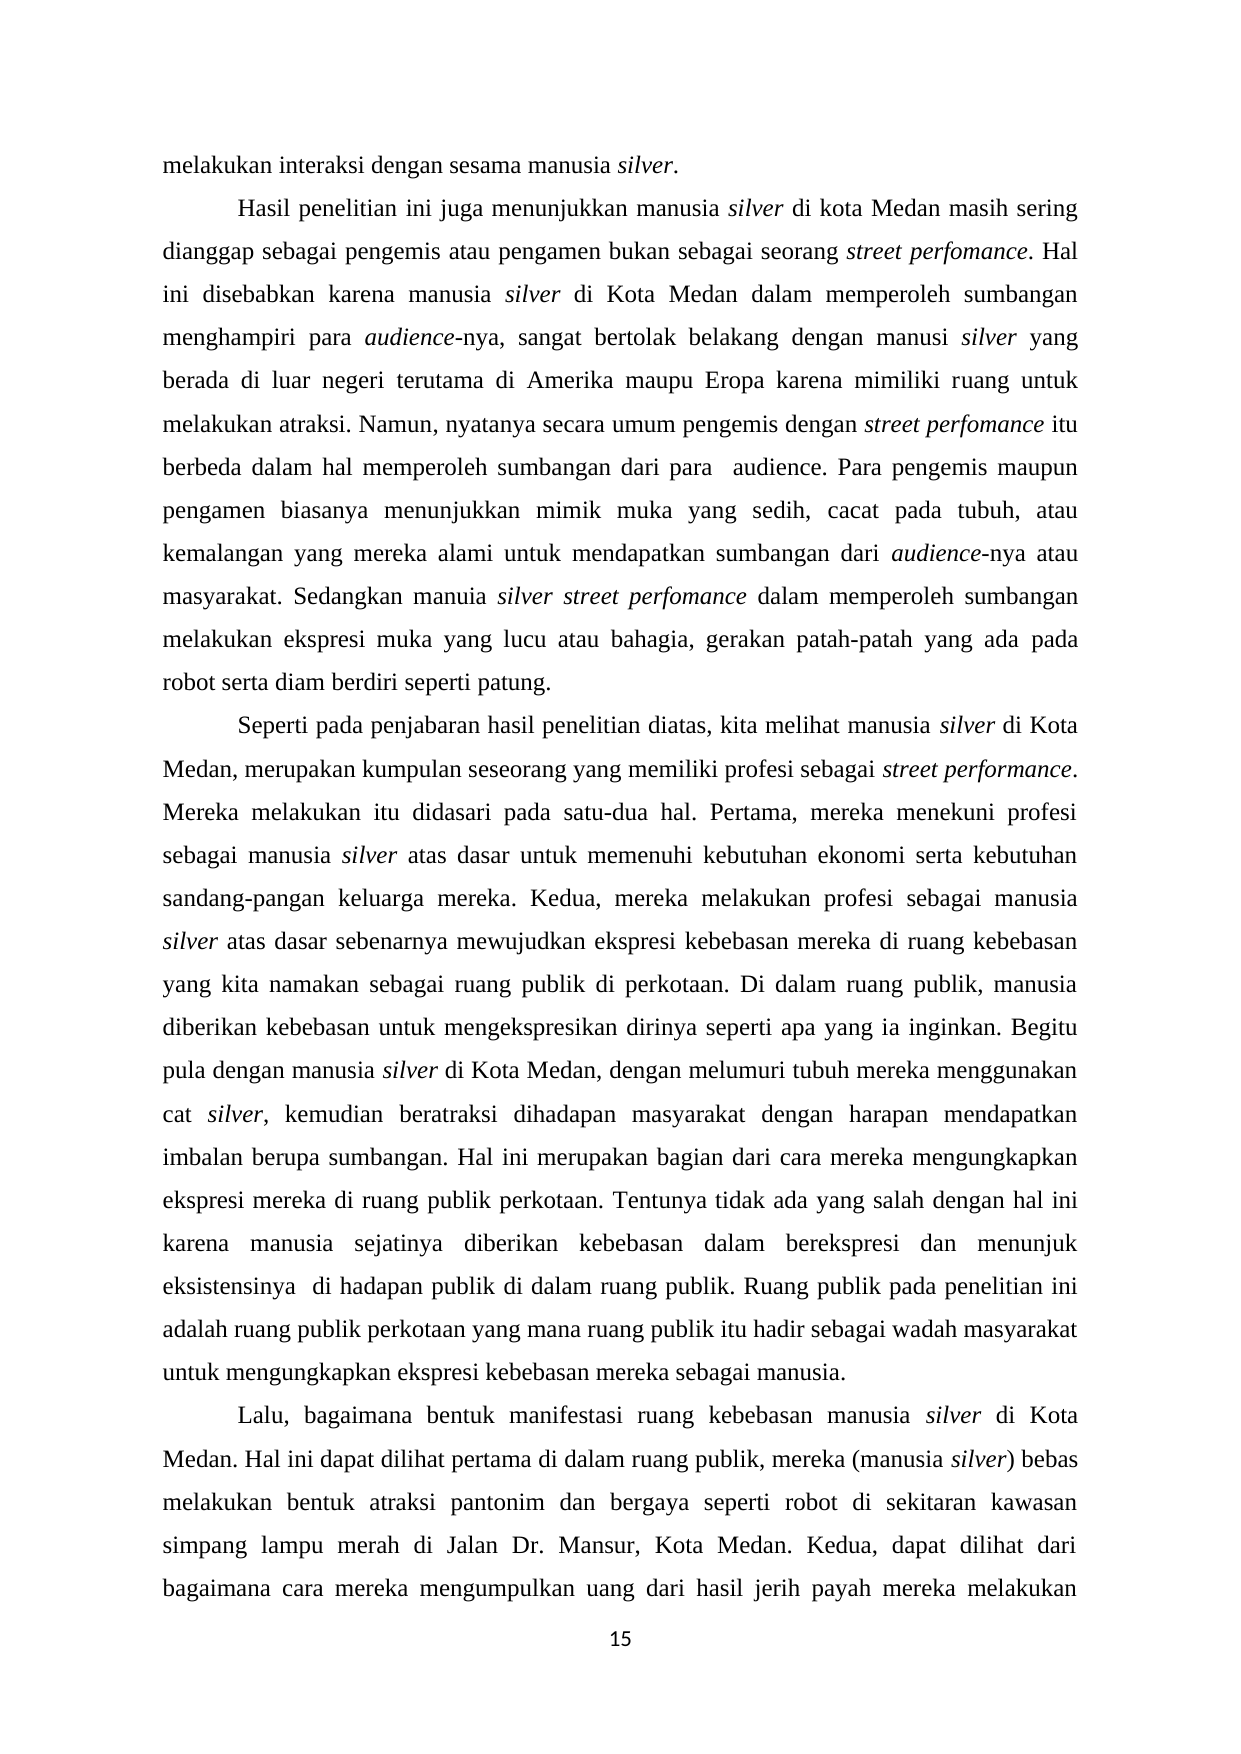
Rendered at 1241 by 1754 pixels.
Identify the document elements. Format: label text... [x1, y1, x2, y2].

text Seperti pada penjabaran hasil penelitian diatas, kita melihat manusia silver di Kota Medan, merupakan kumpulan seseorang yang memiliki profesi sebagai street performance. Mereka melakukan itu didasari pada satu-dua hal. Pertama, mereka menekuni profesi sebagai manusia silver atas dasar untuk memenuhi kebutuhan ekonomi serta kebutuhan sandang-pangan keluarga mereka. Kedua, mereka melakukan profesi sebagai manusia silver atas dasar sebenarnya mewujudkan ekspresi kebebasan mereka di ruang kebebasan yang kita namakan sebagai ruang publik di perkotaan. Di dalam ruang publik, manusia diberikan kebebasan untuk mengekspresikan dirinya seperti apa yang ia inginkan. Begitu pula dengan manusia silver di Kota Medan, dengan melumuri tubuh mereka menggunakan cat silver, kemudian beratraksi dihadapan masyarakat dengan harapan mendapatkan imbalan berupa sumbangan. Hal ini merupakan bagian dari cara mereka mengungkapkan ekspresi mereka di ruang publik perkotaan. Tentunya tidak ada yang salah dengan hal ini karena manusia sejatinya diberikan kebebasan dalam berekspresi dan menunjuk eksistensinya di hadapan publik di dalam ruang publik. Ruang publik pada penelitian ini adalah ruang publik perkotaan yang mana ruang publik itu hadir sebagai wadah masyarakat untuk mengungkapkan ekspresi kebebasan mereka sebagai manusia. [162, 711, 1078, 1386]
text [162, 1401, 1078, 1602]
text Hasil penelitian ini juga menunjukkan manusia silver di kota Medan masih sering dianggap sebagai pengemis atau pengamen bukan sebagai seorang street perfomance. Hal ini disebabkan karena manusia silver di Kota Medan dalam memperoleh sumbangan menghampiri para audience-nya, sangat bertolak belakang dengan manusi silver yang berada di luar negeri terutama di Amerika maupu Eropa karena mimiliki ruang untuk melakukan atraksi. Namun, nyatanya secara umum pengemis dengan street perfomance itu berbeda dalam hal memperoleh sumbangan dari para audience. Para pengemis maupun pengamen biasanya menunjukkan mimik muka yang sedih, cacat pada tubuh, atau kemalangan yang mereka alami untuk mendapatkan sumbangan dari audience-nya atau masyarakat. Sedangkan manuia silver street perfomance dalam memperoleh sumbangan melakukan ekspresi muka yang lucu atau bahagia, gerakan patah-patah yang ada pada robot serta diam berdiri seperti patung. [162, 193, 1078, 696]
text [162, 150, 1078, 179]
